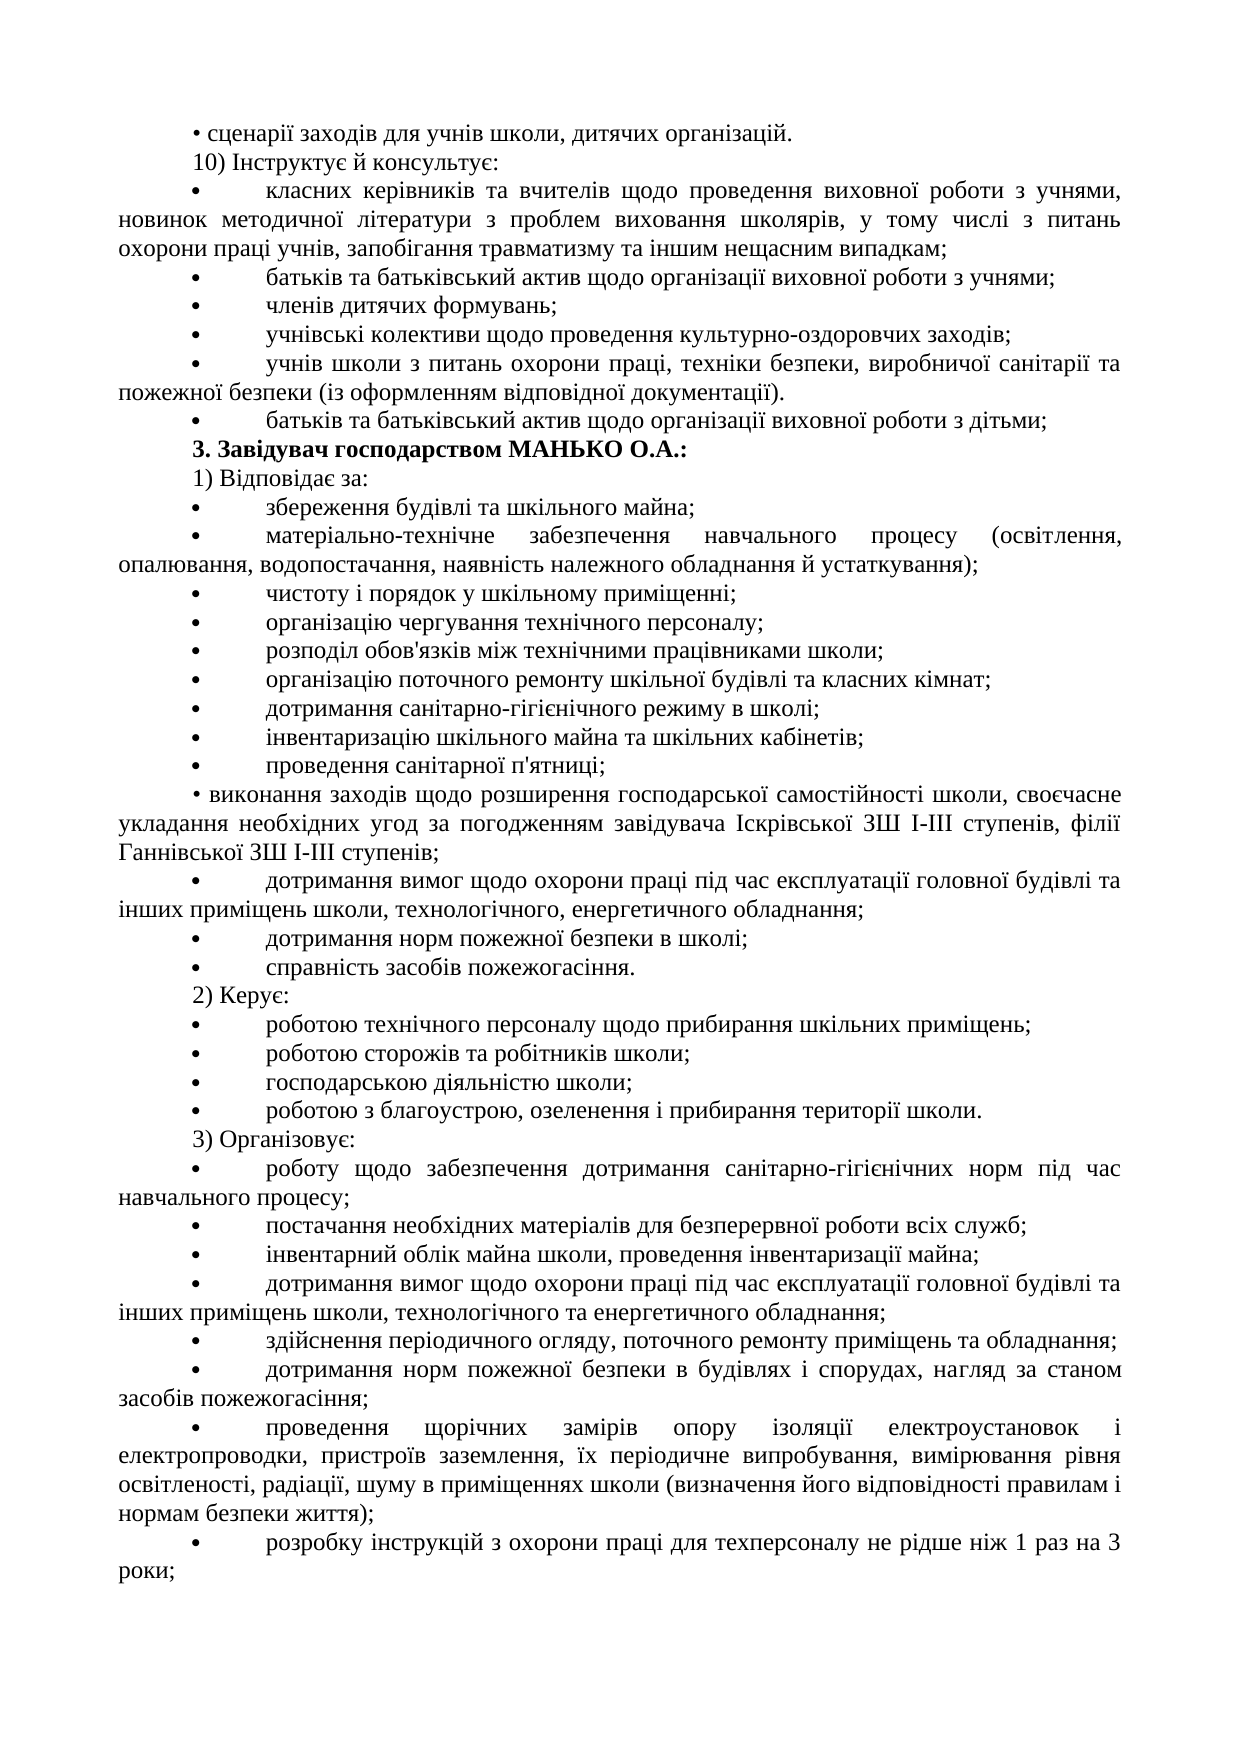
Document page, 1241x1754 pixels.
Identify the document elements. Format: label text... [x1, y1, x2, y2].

list батьків та батьківський актив щодо організації виховної роботи з учнями; [118, 262, 1122, 291]
list роботою з благоустрою, озеленення і прибирання території школи. [118, 1096, 1122, 1124]
list матеріально-технічне забезпечення навчального процесу (освітлення, опалювання, водопостачання, наявність належного обладнання й устаткування); [118, 521, 1122, 578]
text 3) Організовує: [118, 1124, 1122, 1153]
list організацію поточного ремонту шкільної будівлі та класних кімнат; [118, 664, 1122, 693]
list батьків та батьківський актив щодо організації виховної роботи з дітьми; [118, 406, 1122, 434]
list учнів школи з питань охорони праці, техніки безпеки, виробничої санітарії та пожежної безпеки (із оформленням відповідної документації). [118, 348, 1122, 406]
text • виконання заходів щодо розширення господарської самостійності школи, своєчасне укладання необхідних угод за погодженням завідувача Іскрівської ЗШ І-ІІІ ступенів, філії Ганнівської ЗШ І-ІІІ ступенів; [118, 779, 1122, 866]
list збереження будівлі та шкільного майна; [118, 492, 1122, 521]
list проведення щорічних замірів опору ізоляції електроустановок і електропроводки, пристроїв заземлення, їх періодичне випробування, вимірювання рівня освітленості, радіації, шуму в приміщеннях школи (визначення його відповідності правилам і нормам безпеки життя); [118, 1412, 1122, 1527]
text • сценарії заходів для учнів школи, дитячих організацій. [118, 118, 1122, 147]
list дотримання вимог щодо охорони праці під час експлуатації головної будівлі та інших приміщень школи, технологічного та енергетичного обладнання; [118, 1268, 1122, 1326]
list здійснення періодичного огляду, поточного ремонту приміщень та обладнання; [118, 1326, 1122, 1354]
text 3. Завідувач господарством МАНЬКО О.А.: [118, 434, 1122, 463]
list дотримання санітарно-гігієнічного режиму в школі; [118, 693, 1122, 722]
list організацію чергування технічного персоналу; [118, 607, 1122, 636]
text 10) Інструктує й консультує: [118, 147, 1122, 176]
list учнівські колективи щодо проведення культурно-оздоровчих заходів; [118, 319, 1122, 348]
list справність засобів пожежогасіння. [118, 952, 1122, 981]
list інвентарний облік майна школи, проведення інвентаризації майна; [118, 1239, 1122, 1268]
list постачання необхідних матеріалів для безперервної роботи всіх служб; [118, 1211, 1122, 1239]
list роботою сторожів та робітників школи; [118, 1038, 1122, 1067]
list класних керівників та вчителів щодо проведення виховної роботи з учнями, новинок методичної літератури з проблем виховання школярів, у тому числі з питань охорони праці учнів, запобігання травматизму та іншим нещасним випадкам; [118, 176, 1122, 262]
list дотримання норм пожежної безпеки в школі; [118, 923, 1122, 952]
list дотримання норм пожежної безпеки в будівлях і спорудах, нагляд за станом засобів пожежогасіння; [118, 1354, 1122, 1412]
list роботу щодо забезпечення дотримання санітарно-гігієнічних норм під час навчального процесу; [118, 1153, 1122, 1211]
list розробку інструкцій з охорони праці для техперсоналу не рідше ніж 1 раз на 3 роки; [118, 1527, 1122, 1584]
list чистоту і порядок у шкільному приміщенні; [118, 578, 1122, 607]
list дотримання вимог щодо охорони праці під час експлуатації головної будівлі та інших приміщень школи, технологічного, енергетичного обладнання; [118, 866, 1122, 923]
list членів дитячих формувань; [118, 291, 1122, 319]
list інвентаризацію шкільного майна та шкільних кабінетів; [118, 722, 1122, 751]
list проведення санітарної п'ятниці; [118, 751, 1122, 779]
text 2) Керує: [118, 981, 1122, 1009]
text 1) Відповідає за: [118, 463, 1122, 492]
list розподіл обов'язків між технічними працівниками школи; [118, 636, 1122, 664]
list господарською діяльністю школи; [118, 1067, 1122, 1096]
list роботою технічного персоналу щодо прибирання шкільних приміщень; [118, 1009, 1122, 1038]
